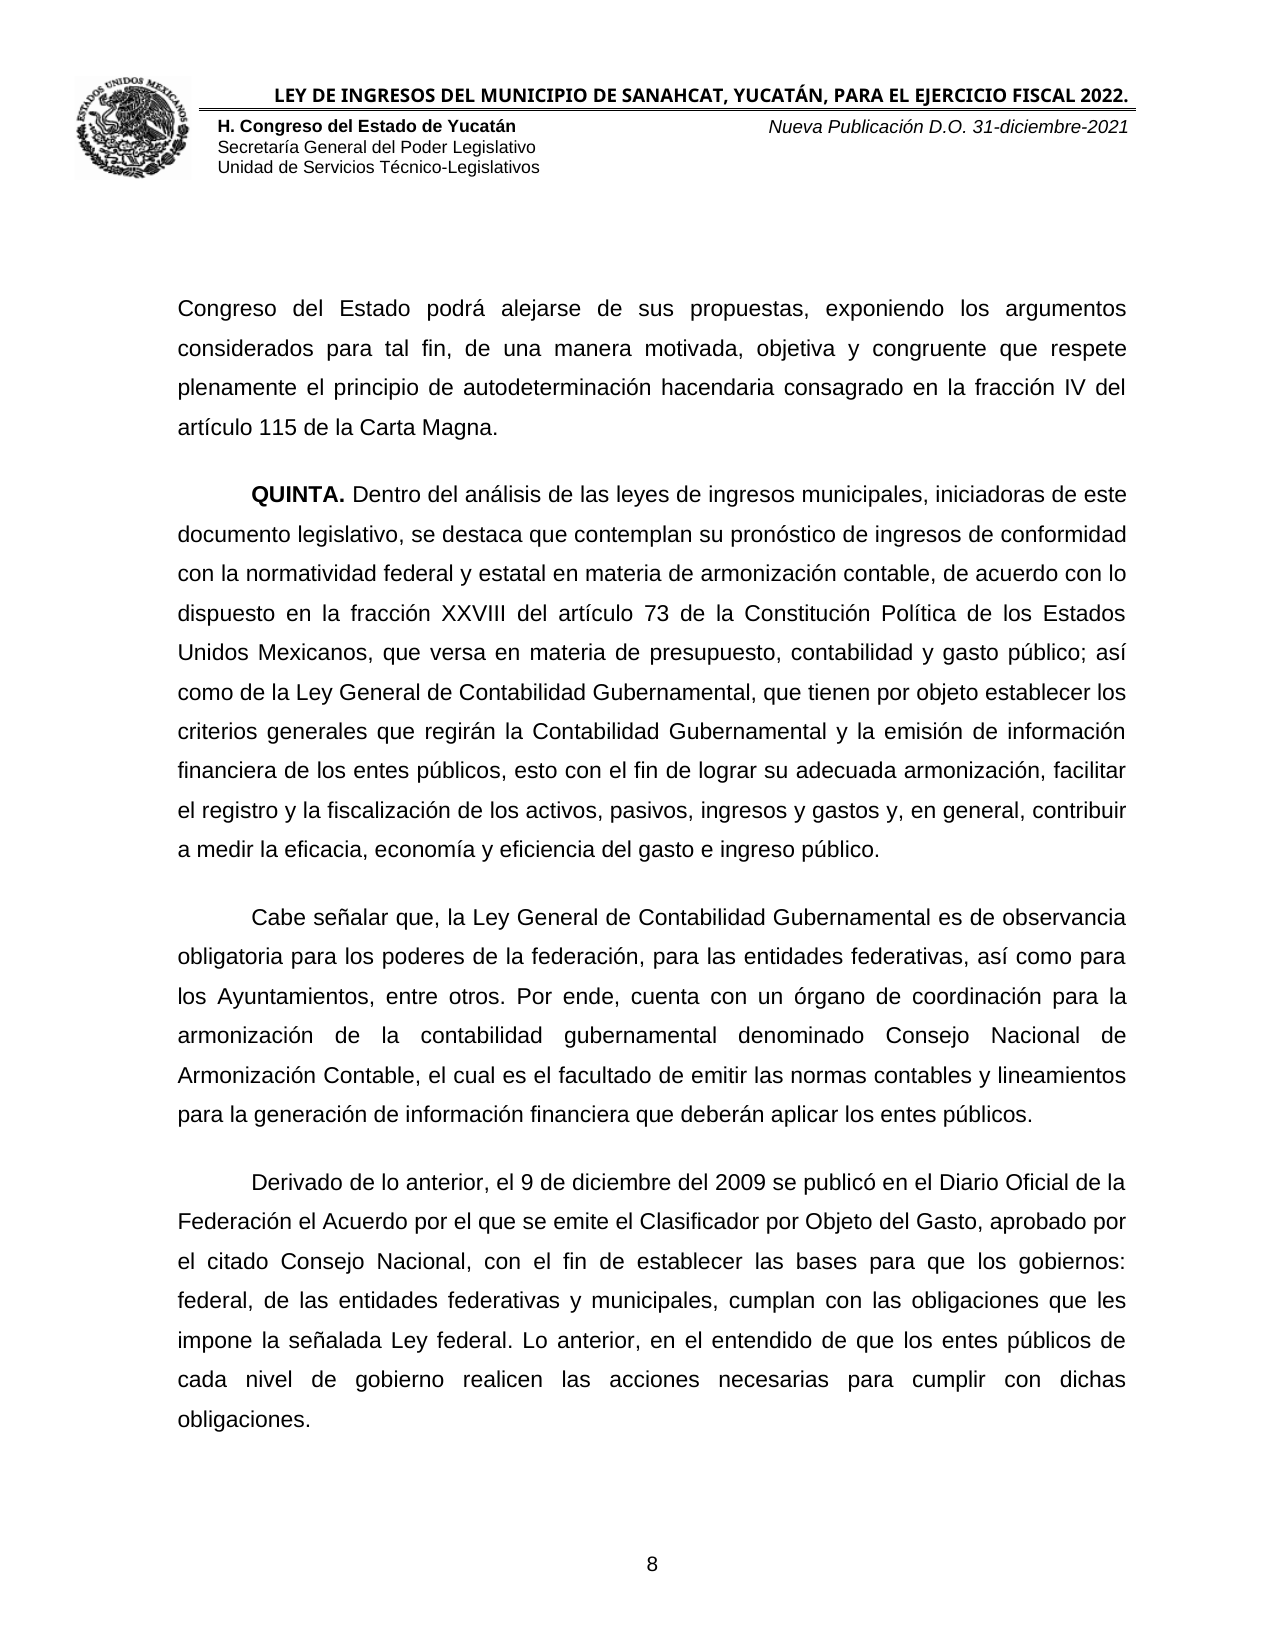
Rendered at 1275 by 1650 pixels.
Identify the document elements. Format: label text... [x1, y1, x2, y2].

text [177, 295, 1127, 440]
text Derivado de lo anterior, el 9 de diciembre del 2009 se publicó en el Diario Oficial de la Federación el Acuerdo por el que se emite el Clasificador por Objeto del Gasto, aprobado por el citado Consejo Nacional, con el fin de establecer las bases para que los gobiernos: federal, de las entidades federativas y municipales, cumplan con las obligaciones que les impone la señalada Ley federal. Lo anterior, en el entendido de que los entes públicos de cada nivel de gobierno realicen las acciones necesarias para cumplir con dichas obligaciones. [177, 1169, 1127, 1432]
text QUINTA. Dentro del análisis de las leyes de ingresos municipales, iniciadoras de este documento legislativo, se destaca que contemplan su pronóstico de ingresos de conformidad con la normatividad federal y estatal en materia de armonización contable, de acuerdo con lo dispuesto en la fracción XXVIII del artículo 73 de la Constitución Política de los Estados Unidos Mexicanos, que versa en materia de presupuesto, contabilidad y gasto público; así como de la Ley General de Contabilidad Gubernamental, que tienen por objeto establecer los criterios generales que regirán la Contabilidad Gubernamental y la emisión de información financiera de los entes públicos, esto con el fin de lograr su adecuada armonización, facilitar el registro y la fiscalización de los activos, pasivos, ingresos y gastos y, en general, contribuir a medir la eficacia, economía y eficiencia del gasto e ingreso público. [177, 481, 1127, 863]
text Cabe señalar que, la Ley General de Contabilidad Gubernamental es de observancia obligatoria para los poderes de la federación, para las entidades federativas, así como para los Ayuntamientos, entre otros. Por ende, cuenta con un órgano de coordinación para la armonización de la contabilidad gubernamental denominado Consejo Nacional de Armonización Contable, el cual es el facultado de emitir las normas contables y lineamientos para la generación de información financiera que deberán aplicar los entes públicos. [177, 904, 1127, 1128]
